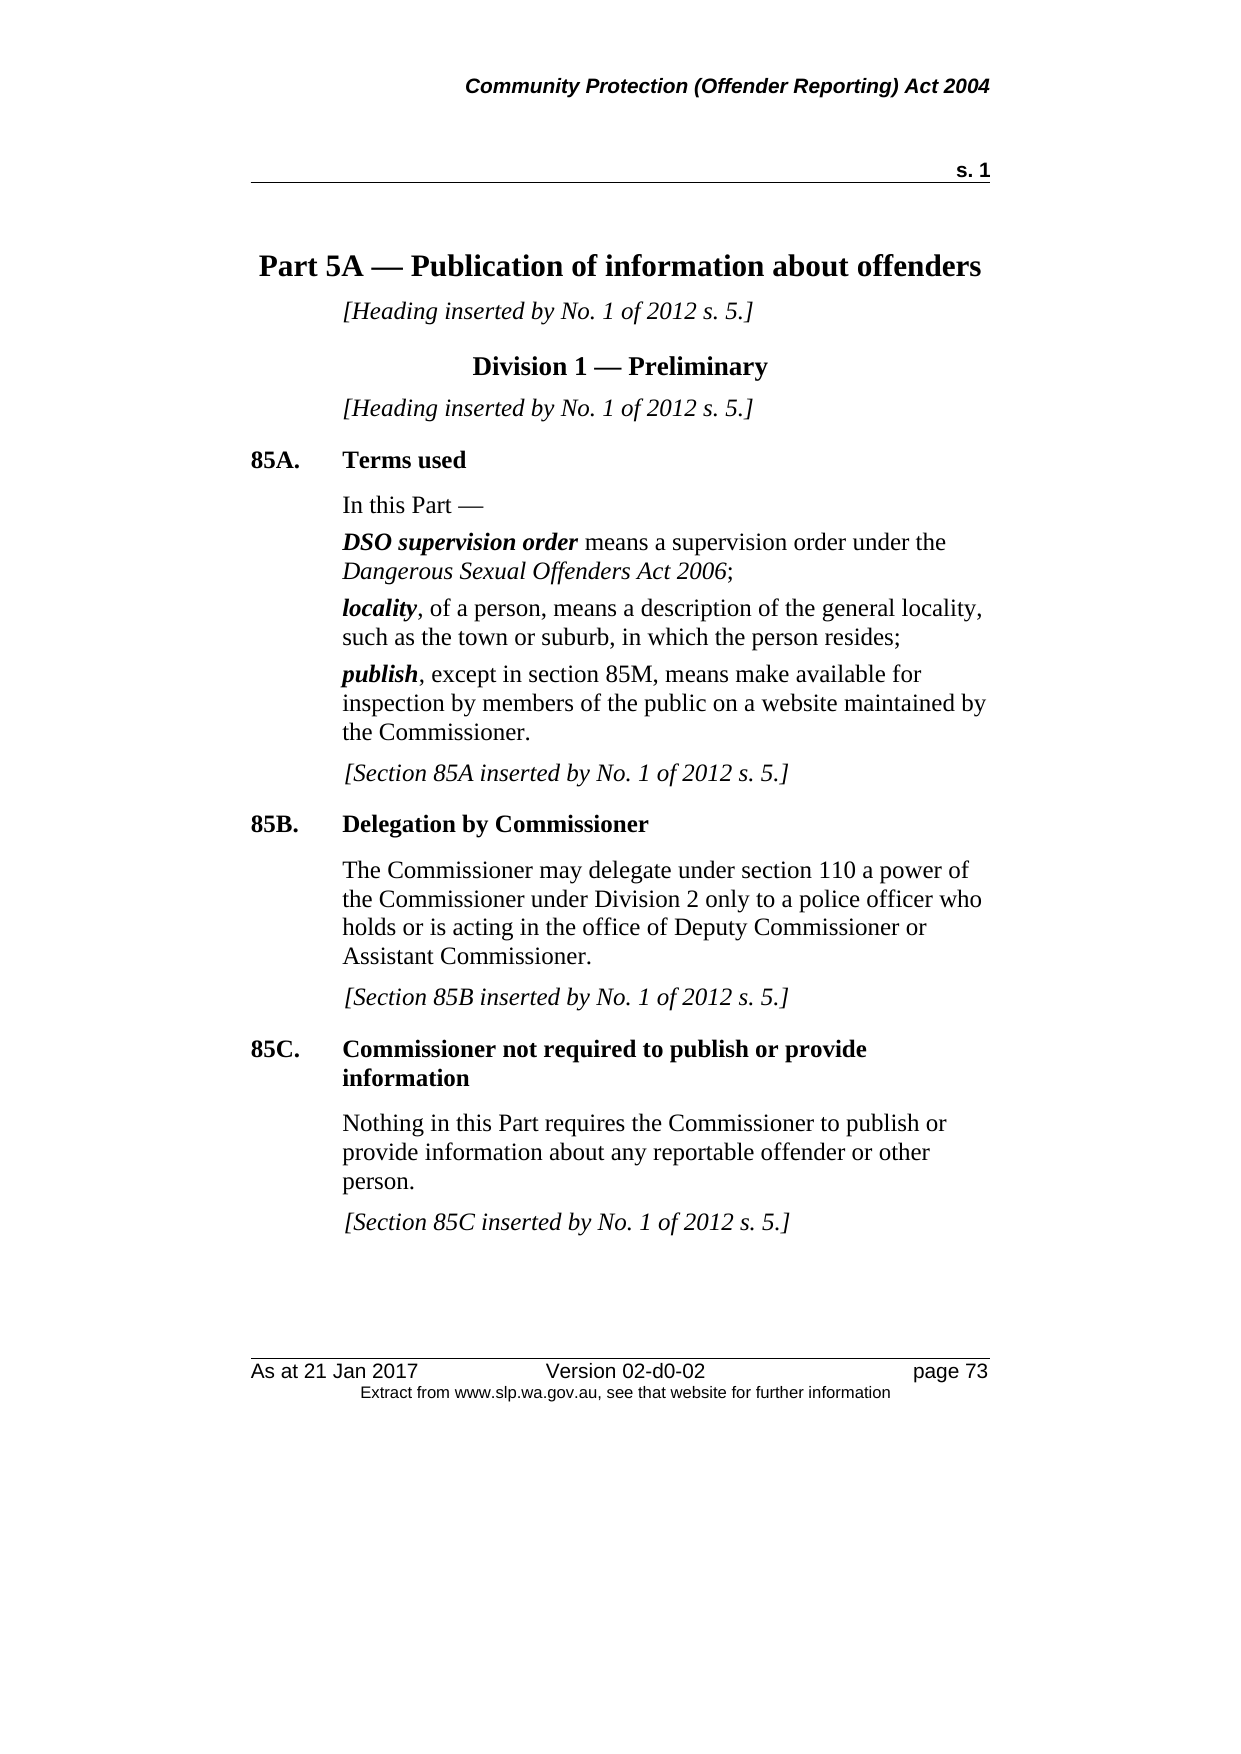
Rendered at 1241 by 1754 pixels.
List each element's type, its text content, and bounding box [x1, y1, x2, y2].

text [Section 85A inserted by No. 1 of 2012 s. 5.] [251, 758, 990, 787]
text DSO supervision order means a supervision order under the Dangerous Sexual Offenders Act 2006; [251, 527, 990, 585]
subtitle [Heading inserted by No. 1 of 2012 s. 5.] [251, 393, 990, 422]
subtitle 85A. Terms used [251, 445, 990, 474]
text In this Part — [251, 490, 990, 519]
subtitle [Heading inserted by No. 1 of 2012 s. 5.] [251, 296, 990, 325]
text publish, except in section 85M, means make available for inspection by members of the public on a website maintained by the Commissioner. [251, 659, 990, 745]
text Nothing in this Part requires the Commissioner to publish or provide information about any reportable offender or other person. [251, 1108, 990, 1194]
text The Commissioner may delegate under section 110 a power of the Commissioner under Division 2 only to a police officer who holds or is acting in the office of Deputy Commissioner or Assistant Commissioner. [251, 855, 990, 970]
subtitle 85B. Delegation by Commissioner [251, 809, 990, 838]
subtitle Part 5A — Publication of information about offenders [251, 247, 990, 283]
text [Section 85C inserted by No. 1 of 2012 s. 5.] [251, 1207, 990, 1236]
subtitle 85C. Commissioner not required to publish or provide information [251, 1034, 990, 1092]
text locality, of a person, means a description of the general locality, such as the town or suburb, in which the person resides; [251, 593, 990, 651]
text [Section 85B inserted by No. 1 of 2012 s. 5.] [251, 982, 990, 1011]
subtitle Division 1 — Preliminary [251, 350, 990, 381]
